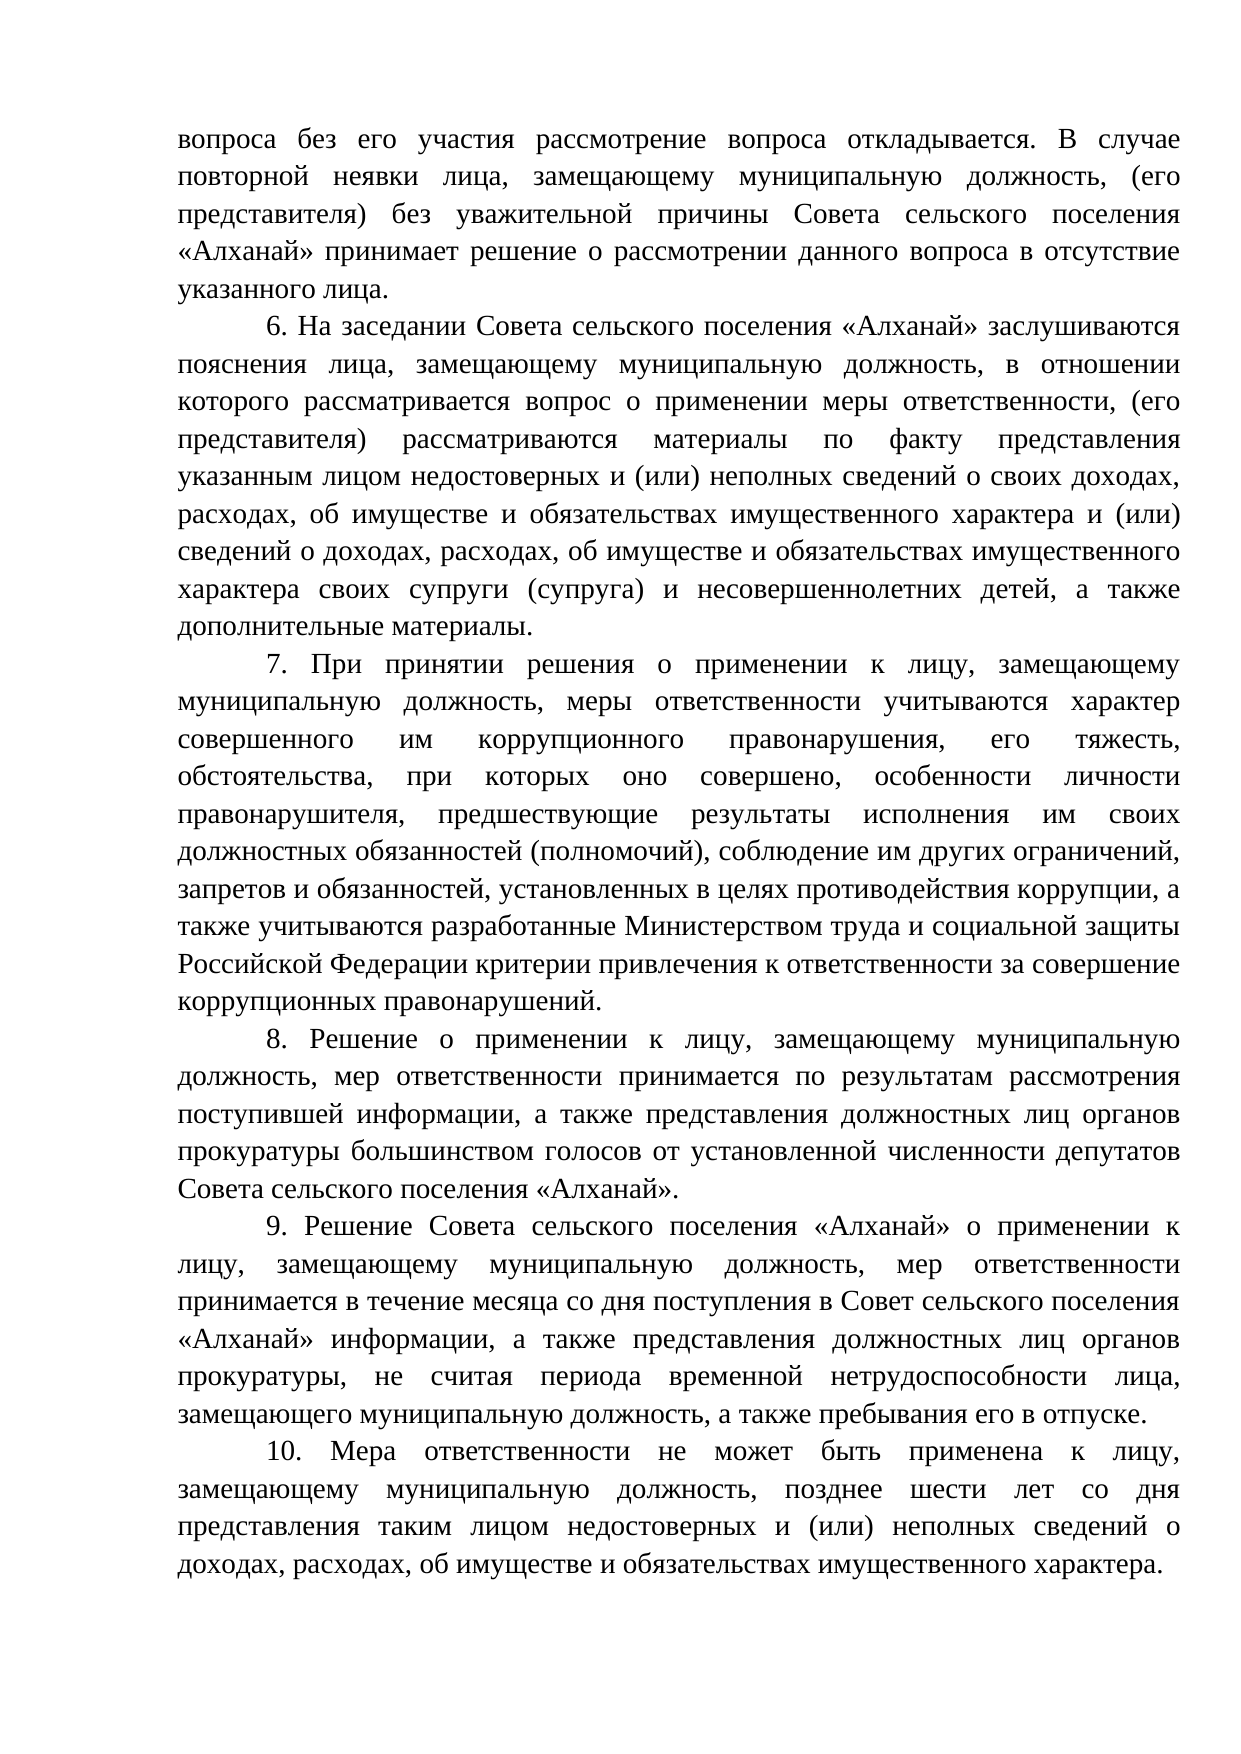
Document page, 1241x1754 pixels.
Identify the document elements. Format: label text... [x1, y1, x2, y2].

text 6. На заседании Совета сельского поселения «Алханай» заслушиваются пояснения лица, замещающему муниципальную должность, в отношении которого рассматривается вопрос о применении меры ответственности, (его представителя) рассматриваются материалы по факту представления указанным лицом недостоверных и (или) неполных сведений о своих доходах, расходах, об имуществе и обязательствах имущественного характера и (или) сведений о доходах, расходах, об имуществе и обязательствах имущественного характера своих супруги (супруга) и несовершеннолетних детей, а также дополнительные материалы. [177, 306, 1181, 643]
text 10. Мера ответственности не может быть применена к лицу, замещающему муниципальную должность, позднее шести лет со дня представления таким лицом недостоверных и (или) неполных сведений о доходах, расходах, об имуществе и обязательствах имущественного характера. [177, 1431, 1181, 1581]
text 7. При принятии решения о применении к лицу, замещающему муниципальную должность, меры ответственности учитываются характер совершенного им коррупционного правонарушения, его тяжесть, обстоятельства, при которых оно совершено, особенности личности правонарушителя, предшествующие результаты исполнения им своих должностных обязанностей (полномочий), соблюдение им других ограничений, запретов и обязанностей, установленных в целях противодействия коррупции, а также учитываются разработанные Министерством труда и социальной защиты Российской Федерации критерии привлечения к ответственности за совершение коррупционных правонарушений. [177, 643, 1181, 1018]
text 9. Решение Совета сельского поселения «Алханай» о применении к лицу, замещающему муниципальную должность, мер ответственности принимается в течение месяца со дня поступления в Совет сельского поселения «Алханай» информации, а также представления должностных лиц органов прокуратуры, не считая периода временной нетрудоспособности лица, замещающего муниципальную должность, а также пребывания его в отпуске. [177, 1206, 1181, 1431]
text 8. Решение о применении к лицу, замещающему муниципальную должность, мер ответственности принимается по результатам рассмотрения поступившей информации, а также представления должностных лиц органов прокуратуры большинством голосов от установленной численности депутатов Совета сельского поселения «Алханай». [177, 1018, 1181, 1206]
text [177, 118, 1181, 306]
